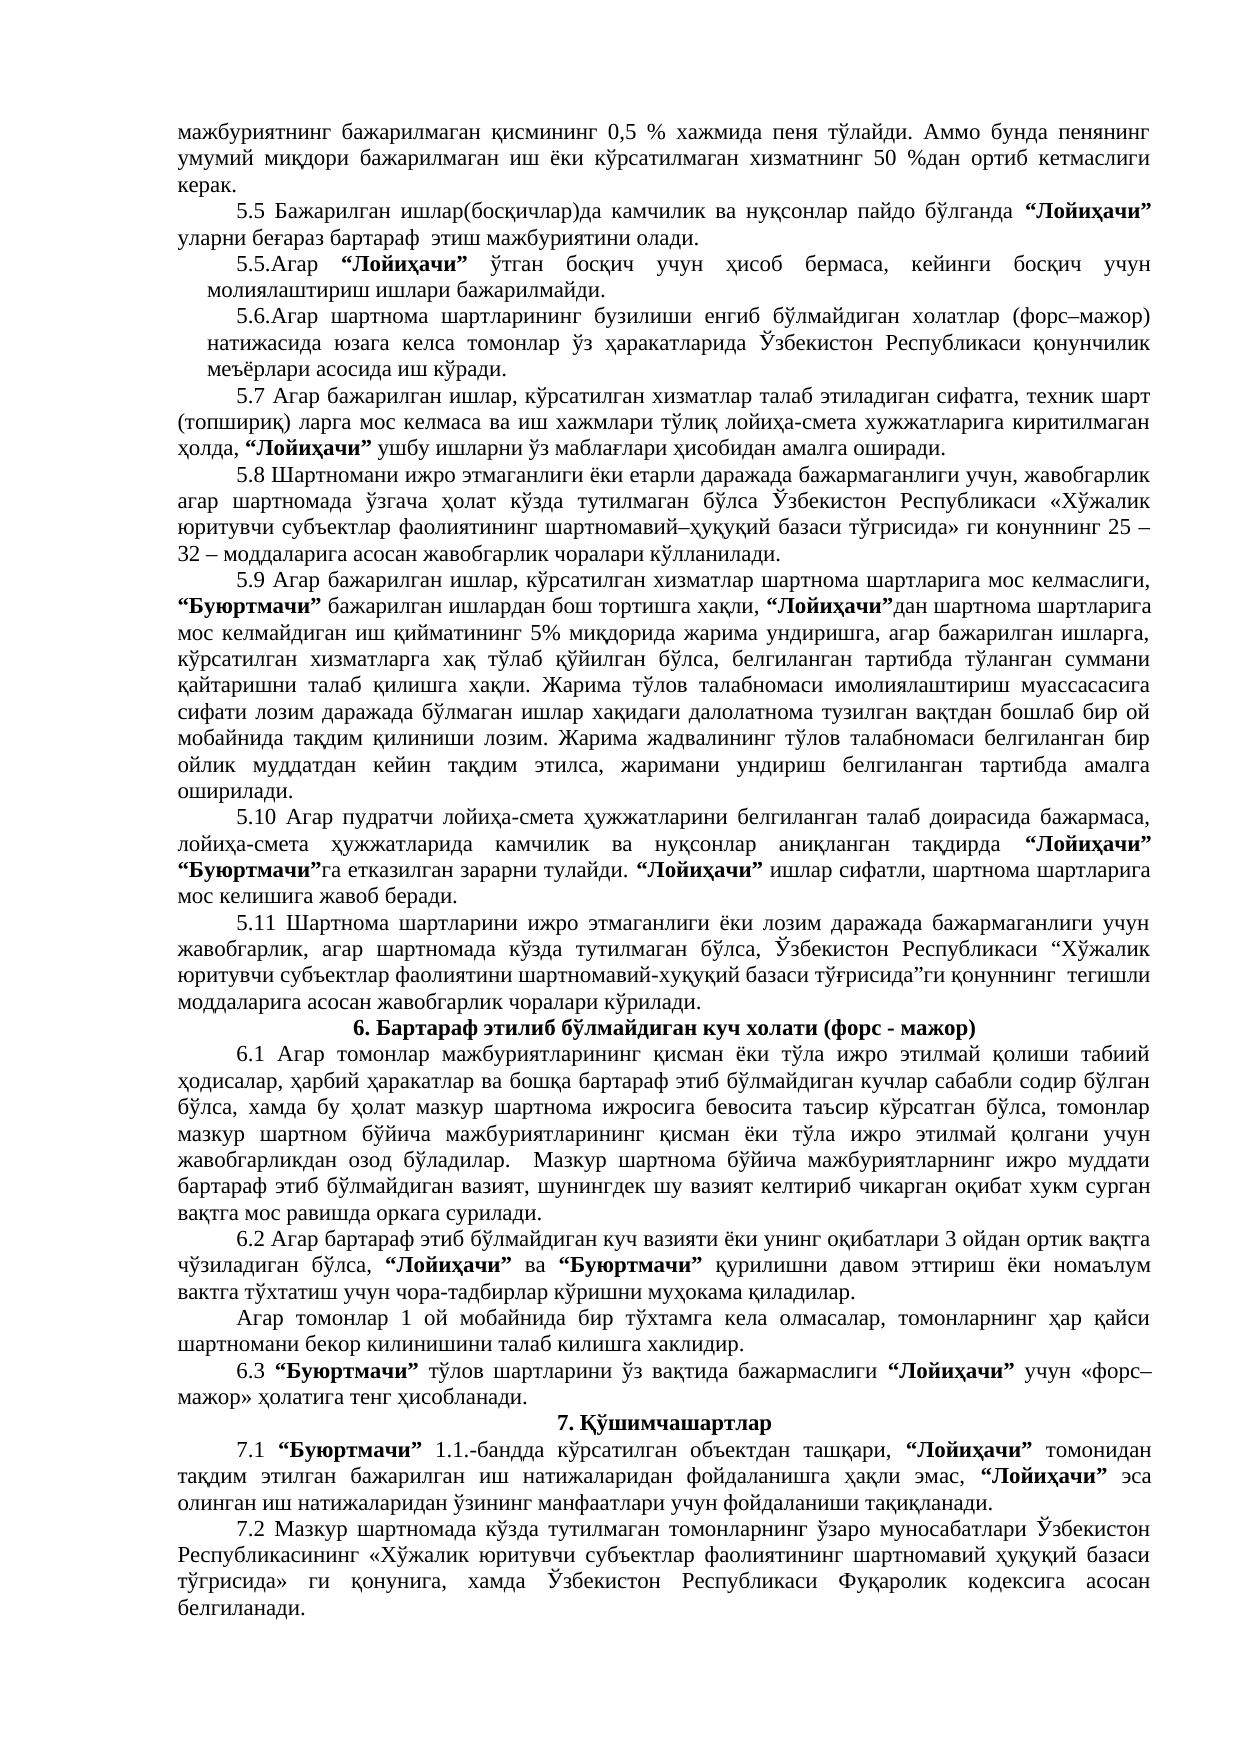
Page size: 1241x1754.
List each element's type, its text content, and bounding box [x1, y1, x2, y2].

text 5.5.Агар “Лойиҳачи” ўтган босқич учун ҳисоб бермаса, кейинги босқич учун молиялаштириш ишлари бажарилмайди. [207, 250, 1152, 303]
text 5.10 Агар пудратчи лойиҳа-смета ҳужжатларини белгиланган талаб доирасида бажармаса, лойиҳа-смета ҳужжатларида камчилик ва нуқсонлар аниқланган тақдирда “Лойиҳачи” “Буюртмачи”га етказилган зарарни тулайди. “Лойиҳачи” ишлар сифатли, шартнома шартларига мос келишига жавоб беради. [177, 803, 1152, 909]
text Агар томонлар 1 ой мобайнида бир тўхтамга кела олмасалар, томонларнинг ҳар қайси шартномани бекор килинишини талаб килишга хаклидир. [177, 1304, 1152, 1357]
text 6.3 “Буюртмачи” тўлов шартларини ўз вақтида бажармаслиги “Лойиҳачи” учун «форс–мажор» ҳолатига тенг ҳисобланади. [177, 1357, 1152, 1409]
text 7.1 “Буюртмачи” 1.1.-бандда кўрсатилган объектдан ташқари, “Лойиҳачи” томонидан тақдим этилган бажарилган иш натижаларидан фойдаланишга ҳақли эмас, “Лойиҳачи” эса олинган иш натижаларидан ўзининг манфаатлари учун фойдаланиши тақиқланади. [177, 1436, 1152, 1515]
text 5.8 Шартномани ижро этмаганлиги ёки етарли даражада бажармаганлиги учун, жавобгарлик агар шартномада ўзгача ҳолат кўзда тутилмаган бўлса Ўзбекистон Республикаси «Хўжалик юритувчи субъектлар фаолиятининг шартномавий–ҳуқуқий базаси тўгрисида» ги конуннинг 25 – 32 – моддаларига асосан жавобгарлик чоралари кўлланилади. [177, 461, 1152, 566]
text 5.9 Агар бажарилган ишлар, кўрсатилган хизматлар шартнома шартларига мос келмаслиги, “Буюртмачи” бажарилган ишлардан бош тортишга хақли, “Лойиҳачи”дан шартнома шартларига мос келмайдиган иш қийматининг 5% миқдорида жарима ундиришга, агар бажарилган ишларга, кўрсатилган хизматларга хақ тўлаб қўйилган бўлса, белгиланган тартибда тўланган суммани қайтаришни талаб қилишга хақли. Жарима тўлов талабномаси имолиялаштириш муассасасига сифати лозим даражада бўлмаган ишлар хақидаги далолатнома тузилган вақтдан бошлаб бир ой мобайнида тақдим қилиниши лозим. Жарима жадвалининг тўлов талабномаси белгиланган бир ойлик муддатдан кейин тақдим этилса, жаримани ундириш белгиланган тартибда амалга оширилади. [177, 566, 1152, 803]
text 7. Қўшимчашартлар [177, 1409, 1152, 1436]
text 5.5 Бажарилган ишлар(босқичлар)да камчилик ва нуқсонлар пайдо бўлганда “Лойиҳачи” уларни беғараз бартараф этиш мажбуриятини олади. [177, 197, 1152, 250]
text 6.2 Агар бартараф этиб бўлмайдиган куч вазияти ёки унинг оқибатлари 3 ойдан ортик вақтга чўзиладиган бўлса, “Лойиҳачи” ва “Буюртмачи” қурилишни давом эттириш ёки номаълум вактга тўхтатиш учун чора-тадбирлар кўришни муҳокама қиладилар. [177, 1225, 1152, 1304]
text 5.11 Шартнома шартларини ижро этмаганлиги ёки лозим даражада бажармаганлиги учун жавобгарлик, агар шартномада кўзда тутилмаган бўлса, Ўзбекистон Республикаси “Хўжалик юритувчи субъектлар фаолиятини шартномавий-хуқуқий базаси тўғрисида”ги қонуннинг тегишли моддаларига асосан жавобгарлик чоралари кўрилади. [177, 909, 1152, 1014]
text 5.6.Агар шартнома шартларининг бузилиши енгиб бўлмайдиган холатлар (форс–мажор) натижасида юзага келса томонлар ўз ҳаракатларида Ўзбекистон Республикаси қонунчилик меъёрлари асосида иш кўради. [207, 303, 1152, 382]
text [177, 118, 1152, 197]
text 7.2 Мазкур шартномада кўзда тутилмаган томонларнинг ўзаро муносабатлари Ўзбекистон Республикасининг «Хўжалик юритувчи субъектлар фаолиятининг шартномавий ҳуқуқий базаси тўгрисида» ги қонунига, хамда Ўзбекистон Республикаси Фуқаролик кодексига асосан белгиланади. [177, 1515, 1152, 1620]
text 6.1 Агар томонлар мажбуриятларининг қисман ёки тўла ижро этилмай қолиши табиий ҳодисалар, ҳарбий ҳаракатлар ва бошқа бартараф этиб бўлмайдиган кучлар сабабли содир бўлган бўлса, хамда бу ҳолат мазкур шартнома ижросига бевосита таъсир кўрсатган бўлса, томонлар мазкур шартном бўйича мажбуриятларининг қисман ёки тўла ижро этилмай қолгани учун жавобгарликдан озод бўладилар. Мазкур шартнома бўйича мажбуриятларнинг ижро муддати бартараф этиб бўлмайдиган вазият, шунингдек шу вазият келтириб чикарган оқибат хукм сурган вақтга мос равишда оркага сурилади. [177, 1041, 1152, 1225]
text 6. Бартараф этилиб бўлмайдиган куч холати (форс - мажор) [177, 1014, 1152, 1041]
list Агар бажарилган ишлар, кўрсатилган хизматлар талаб этиладиган сифатга, техник шарт (топшириқ) ларга мос келмаса ва иш хажмлари тўлиқ лойиҳа-смета хужжатларига киритилмаган ҳолда, “Лойиҳачи” ушбу ишларни ўз маблағлари ҳисобидан амалга оширади. [177, 382, 1152, 461]
